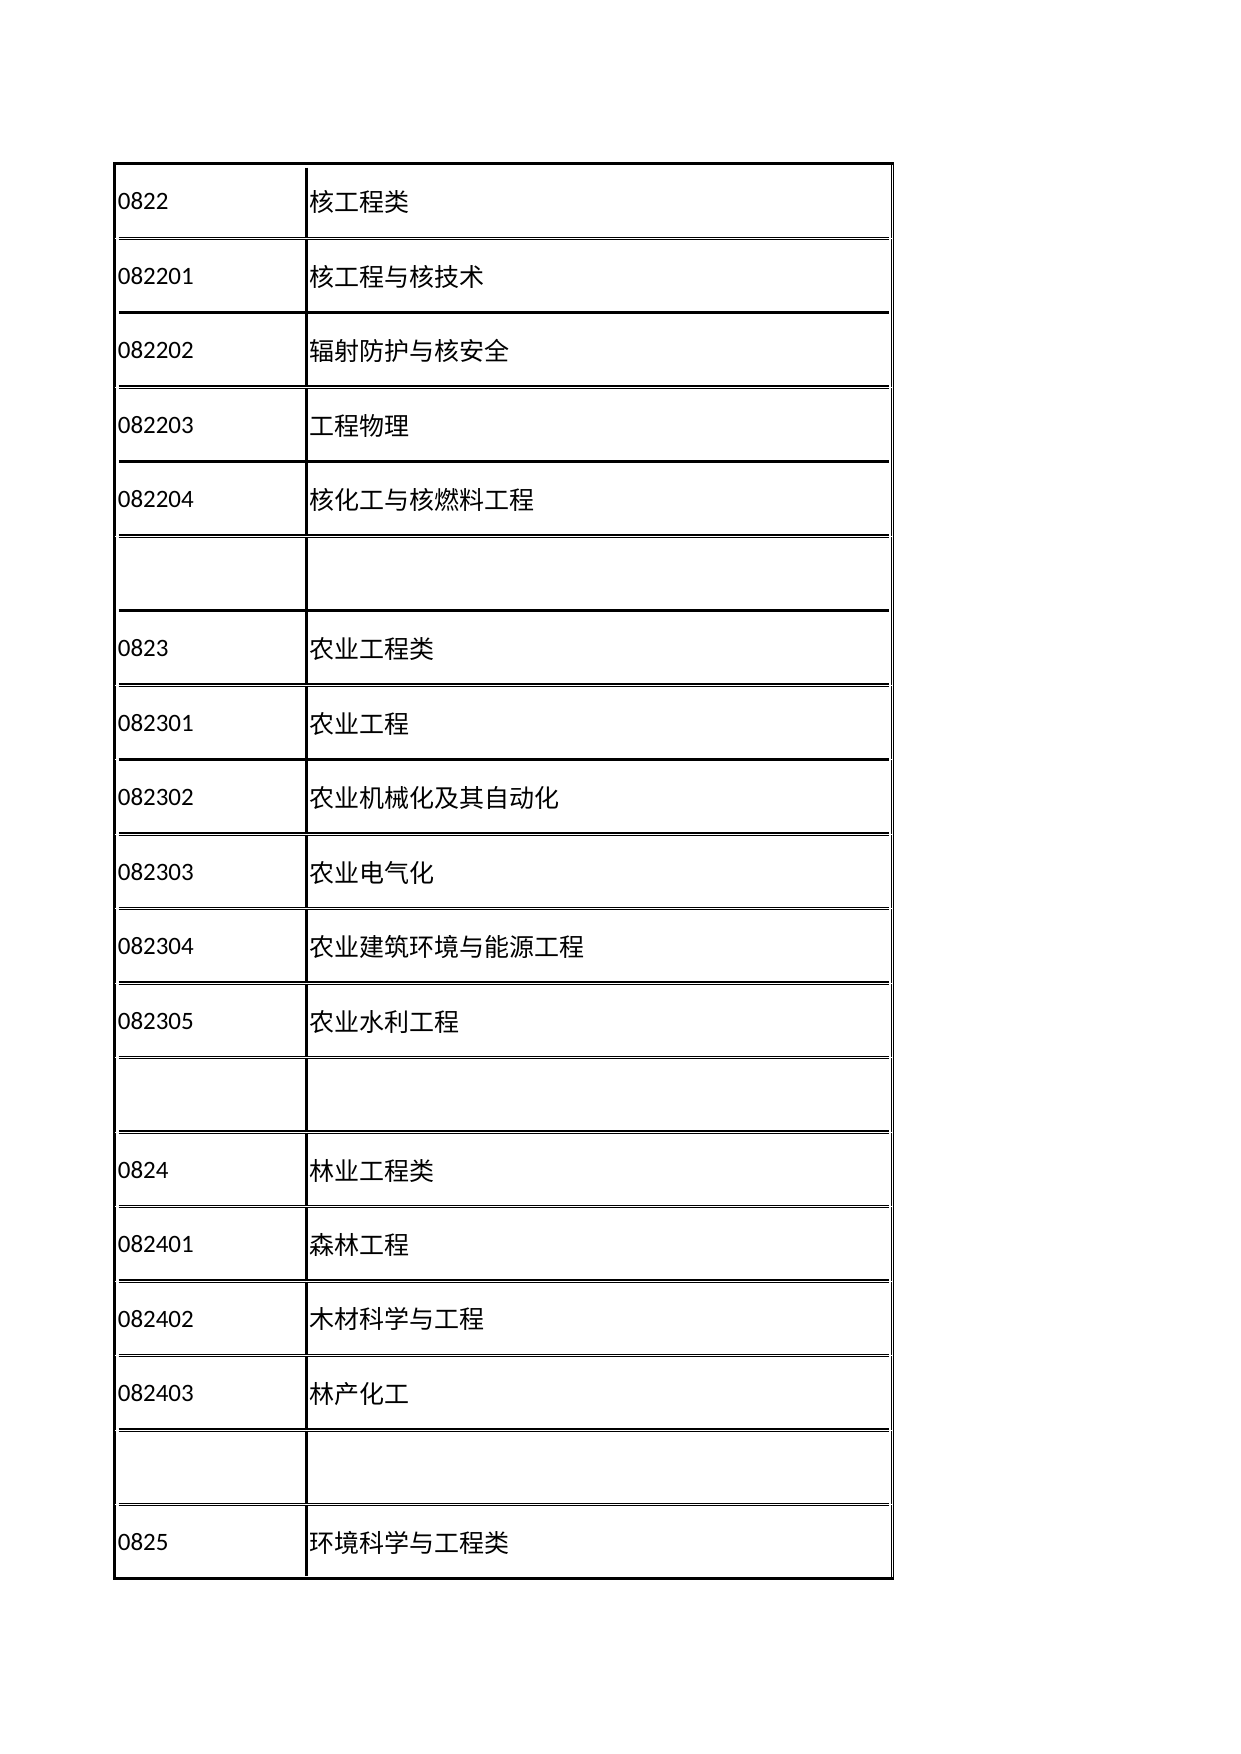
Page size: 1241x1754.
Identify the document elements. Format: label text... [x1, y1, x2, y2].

table_cell 0823 [116, 609, 305, 683]
table_cell 核工程类 [306, 165, 891, 236]
table_cell [116, 1428, 305, 1503]
table_cell 082302 [115, 758, 305, 832]
table_cell 工程物理 [308, 385, 891, 460]
table_cell 森林工程 [306, 1205, 892, 1279]
table_cell 082305 [116, 981, 305, 1056]
table_cell 木材科学与工程 [308, 1279, 891, 1354]
table_cell 环境科学与工程类 [306, 1503, 892, 1577]
table_cell 082204 [116, 460, 305, 534]
table_cell [308, 534, 891, 609]
table_cell 082203 [116, 385, 305, 460]
table_cell [115, 1056, 306, 1130]
table_cell 核工程与核技术 [308, 236, 891, 311]
table_cell 辐射防护与核安全 [308, 311, 891, 385]
table_cell 0824 [116, 1130, 305, 1205]
table_cell 农业电气化 [308, 832, 891, 907]
table_cell 林业工程类 [308, 1130, 891, 1205]
table_cell 082301 [116, 683, 305, 758]
table_cell [308, 1428, 891, 1503]
table_cell 农业工程 [308, 683, 891, 758]
table_cell 农业建筑环境与能源工程 [306, 907, 892, 981]
table_cell [116, 534, 305, 609]
table_cell 农业工程类 [308, 609, 891, 683]
table_cell [306, 1056, 892, 1130]
table_cell 0825 [115, 1503, 306, 1577]
table_cell 农业水利工程 [308, 981, 891, 1056]
table_cell 082403 [115, 1354, 306, 1428]
table_cell 农业机械化及其自动化 [308, 758, 892, 832]
table_cell 核化工与核燃料工程 [308, 460, 891, 534]
table_cell 0822 [116, 165, 306, 236]
table_cell 082202 [116, 311, 305, 385]
table_cell 082401 [115, 1205, 306, 1279]
table_cell 林产化工 [306, 1354, 892, 1428]
table_cell 082402 [116, 1279, 305, 1354]
table_cell 082201 [116, 236, 305, 311]
table_cell 082304 [115, 907, 306, 981]
table_cell 082303 [116, 832, 305, 907]
